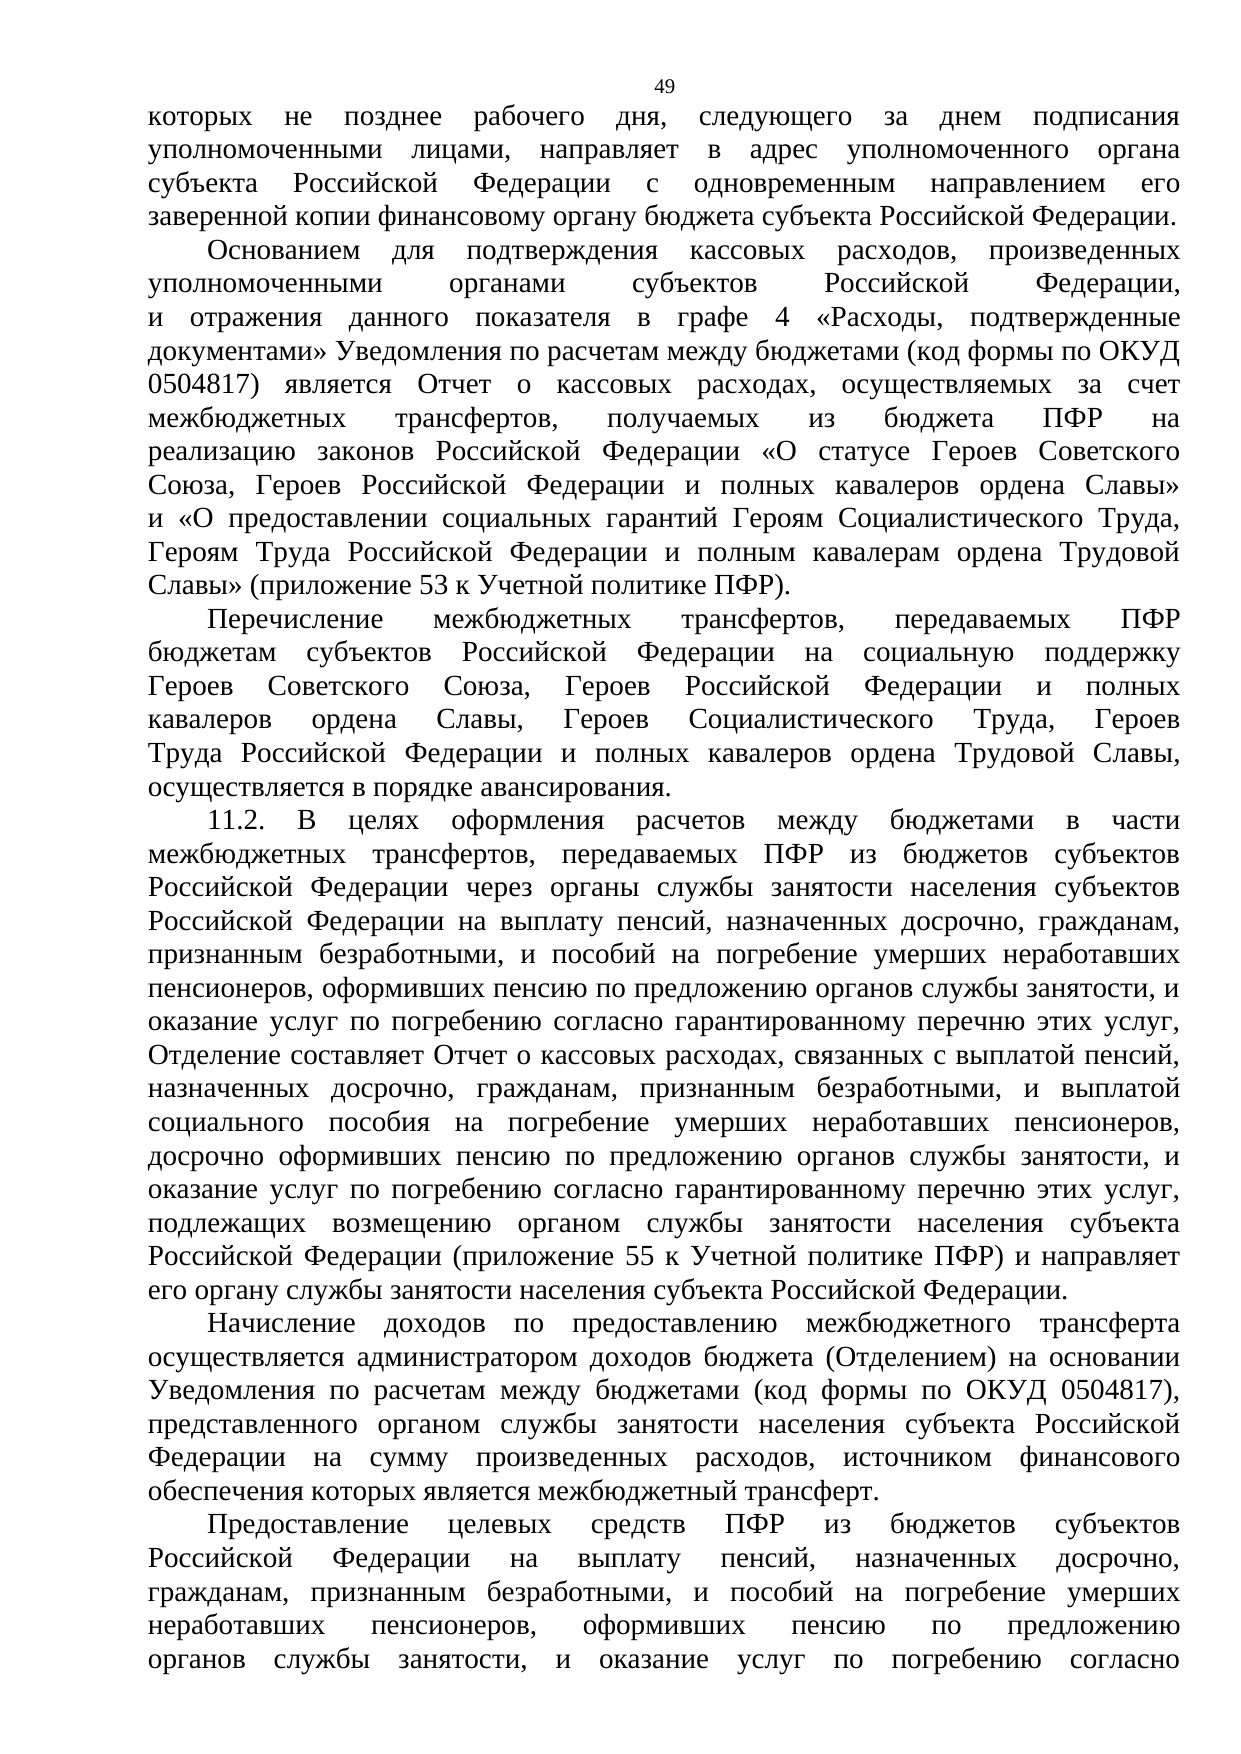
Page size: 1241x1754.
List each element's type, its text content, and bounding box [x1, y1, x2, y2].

text Начисление доходов по предоставлению межбюджетного трансферта осуществляется администратором доходов бюджета (Отделением) на основании Уведомления по расчетам между бюджетами (код формы по ОКУД 0504817), представленного органом службы занятости населения субъекта Российской Федерации на сумму произведенных расходов, источником финансового обеспечения которых является межбюджетный трансферт. [148, 1305, 1181, 1507]
text Основанием для подтверждения кассовых расходов, произведенных уполномоченными органами субъектов Российской Федерации, и отражения данного показателя в графе 4 «Расходы, подтвержденные документами» Уведомления по расчетам между бюджетами (код формы по ОКУД 0504817) является Отчет о кассовых расходах, осуществляемых за счет межбюджетных трансфертов, получаемых из бюджета ПФР на реализацию законов Российской Федерации «О статусе Героев Советского Союза, Героев Российской Федерации и полных кавалеров ордена Славы» и «О предоставлении социальных гарантий Героям Социалистического Труда, Героям Труда Российской Федерации и полным кавалерам ордена Трудовой Славы» (приложение 53 к Учетной политике ПФР). [148, 232, 1181, 601]
text Перечисление межбюджетных трансфертов, передаваемых ПФР бюджетам субъектов Российской Федерации на социальную поддержку Героев Советского Союза, Героев Российской Федерации и полных кавалеров ордена Славы, Героев Социалистического Труда, Героев Труда Российской Федерации и полных кавалеров ордена Трудовой Славы, осуществляется в порядке авансирования. [148, 601, 1181, 802]
text 11.2. В целях оформления расчетов между бюджетами в части межбюджетных трансфертов, передаваемых ПФР из бюджетов субъектов Российской Федерации через органы службы занятости населения субъектов Российской Федерации на выплату пенсий, назначенных досрочно, гражданам, признанным безработными, и пособий на погребение умерших неработавших пенсионеров, оформивших пенсию по предложению органов службы занятости, и оказание услуг по погребению согласно гарантированному перечню этих услуг, Отделение составляет Отчет о кассовых расходах, связанных с выплатой пенсий, назначенных досрочно, гражданам, признанным безработными, и выплатой социального пособия на погребение умерших неработавших пенсионеров, досрочно оформивших пенсию по предложению органов службы занятости, и оказание услуг по погребению согласно гарантированному перечню этих услуг, подлежащих возмещению органом службы занятости населения субъекта Российской Федерации (приложение 55 к Учетной политике ПФР) и направляет его органу службы занятости населения субъекта Российской Федерации. [148, 802, 1181, 1305]
